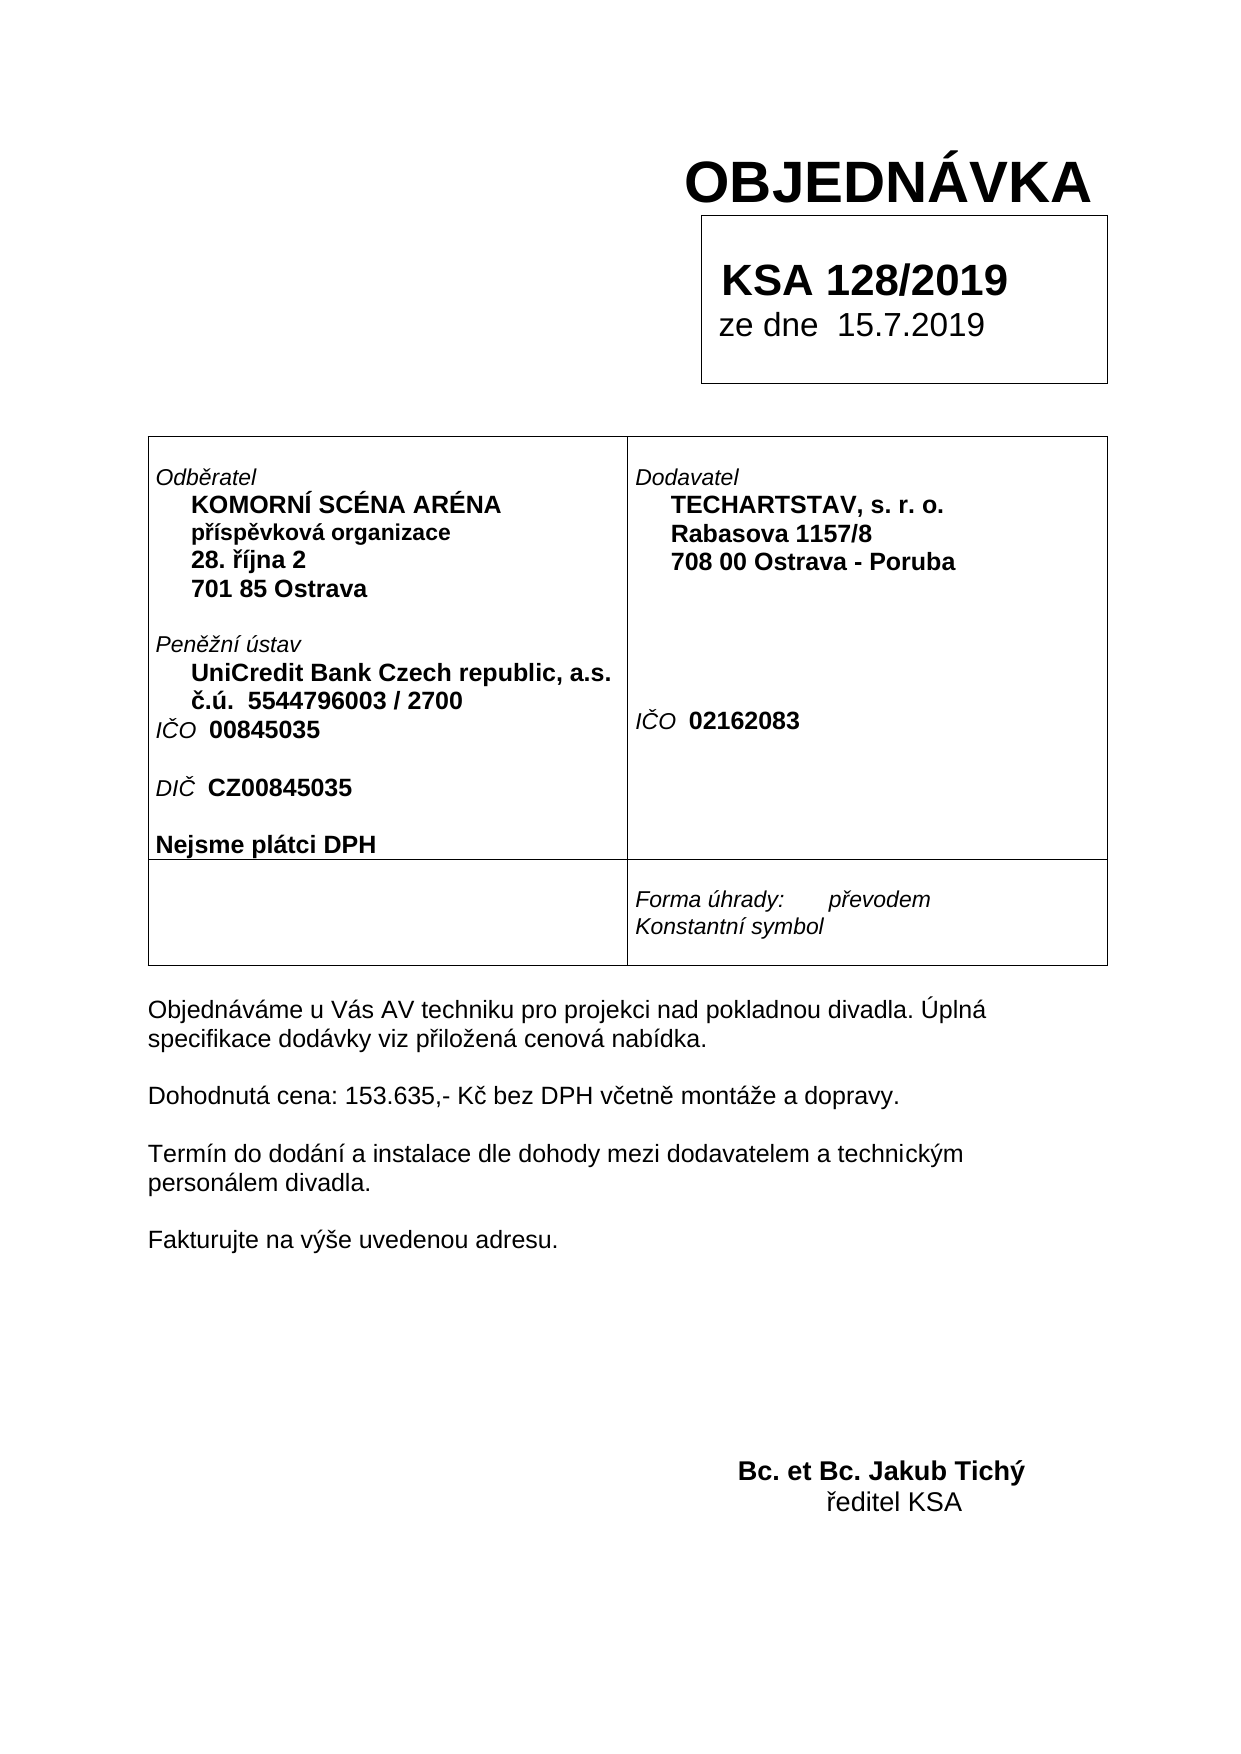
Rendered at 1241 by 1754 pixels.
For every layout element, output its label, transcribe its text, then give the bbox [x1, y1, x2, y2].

text Dohodnutá cena: 153.635,- Kč bez DPH včetně montáže a dopravy. [148, 1081, 1093, 1110]
text Bc. et Bc. Jakub Tichý [738, 1455, 1093, 1486]
text OBJEDNÁVKA [148, 148, 1093, 215]
text ředitel KSA [148, 1486, 1093, 1518]
table_header Odběratel KOMORNÍ SCÉNA ARÉNA příspěvková organizace 28. října 2 701 85 Ostrava Peněžní ústav UniCredit Bank Czech republic, a.s. č.ú. 5544796003 / 2700 IČO 00845035 DIČ CZ00845035 Nejsme plátci DPH [149, 437, 627, 859]
table_header KSA 128/2019 ze dne 15.7.2019 [702, 216, 1107, 382]
table_cell Forma úhrady: převodem Konstantní symbol [628, 860, 1107, 965]
table_header Dodavatel TECHARTSTAV, s. r. o. Rabasova 1157/8 708 00 Ostrava - Poruba IČO 02162083 [628, 437, 1107, 859]
text Termín do dodání a instalace dle dohody mezi dodavatelem a technickým personálem divadla. [148, 1139, 1093, 1196]
text Objednáváme u Vás AV techniku pro projekci nad pokladnou divadla. Úplná specifikace dodávky viz přiložená cenová nabídka. [148, 995, 1093, 1053]
table_cell [149, 860, 627, 965]
text Fakturujte na výše uvedenou adresu. [148, 1225, 1093, 1254]
